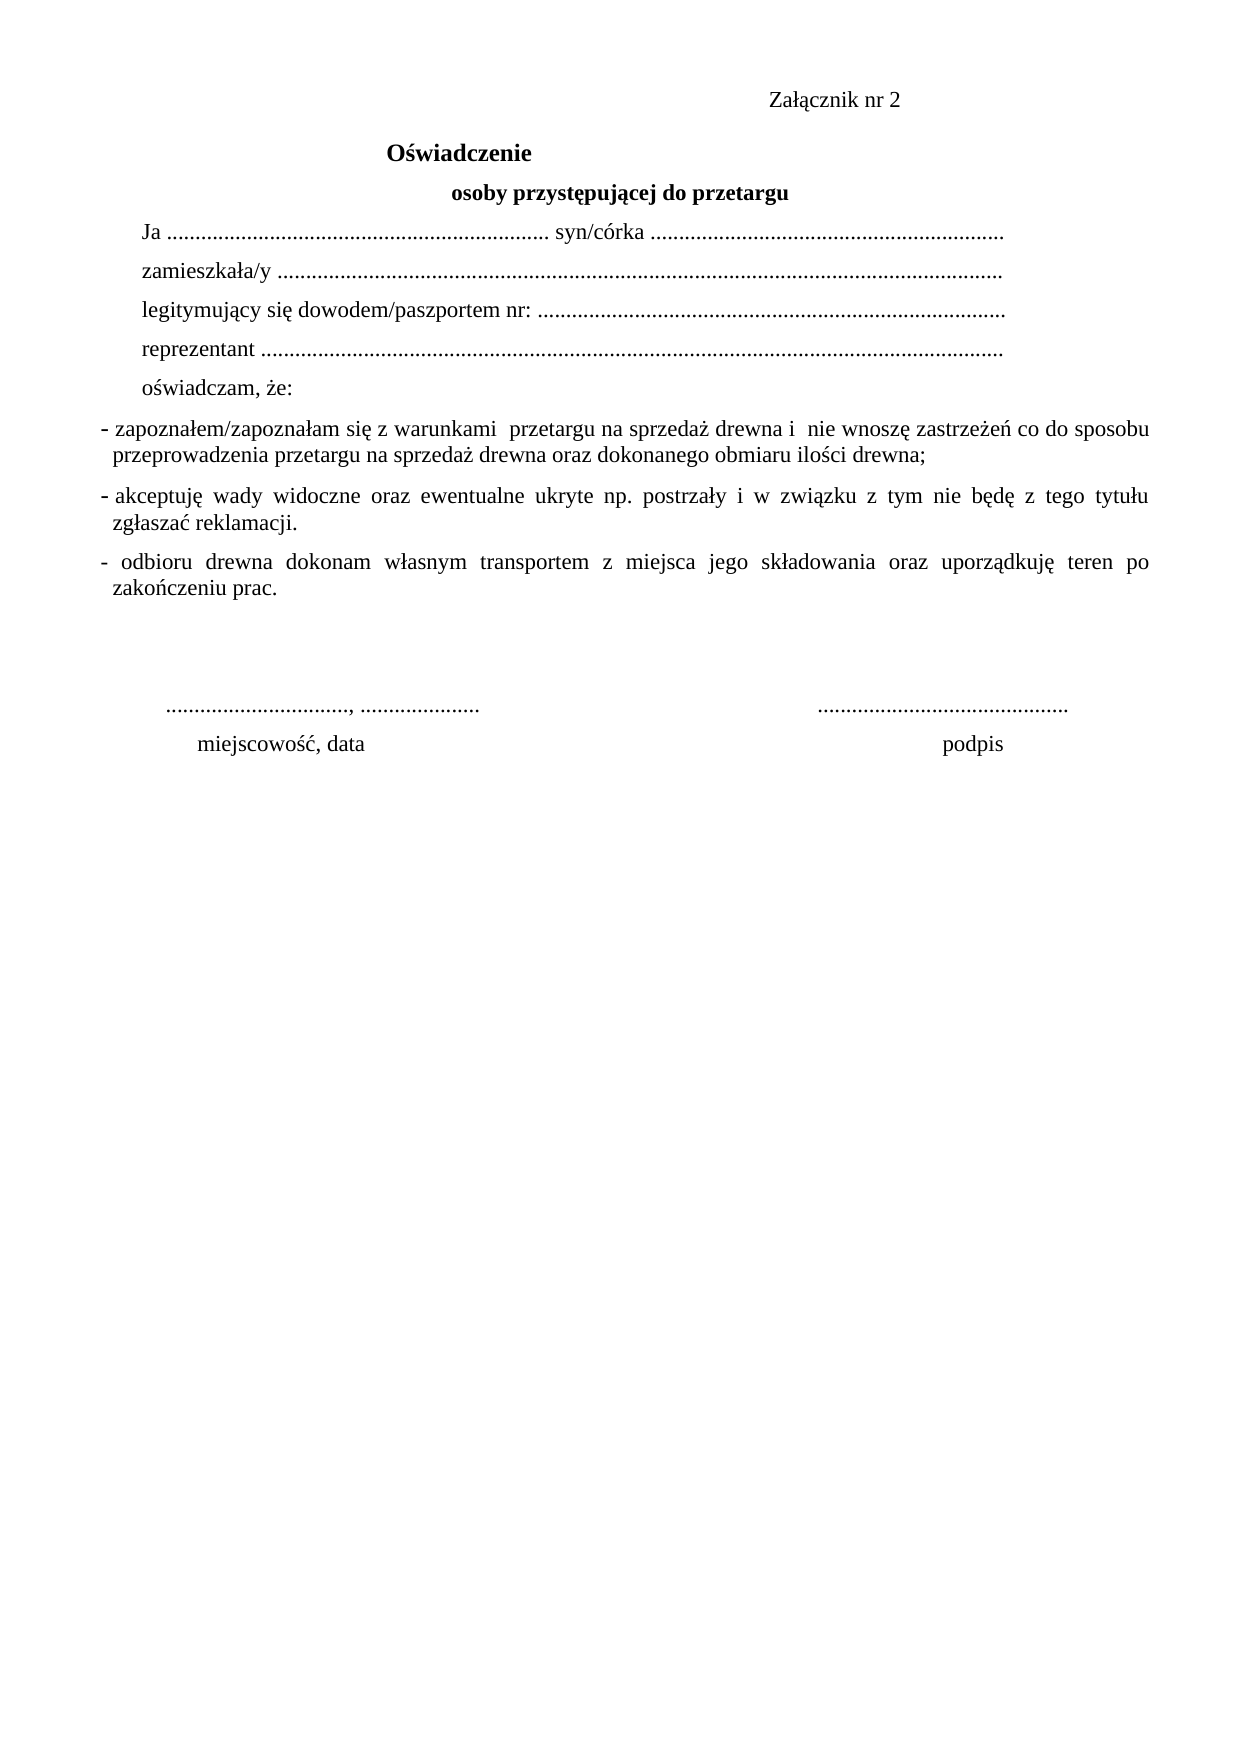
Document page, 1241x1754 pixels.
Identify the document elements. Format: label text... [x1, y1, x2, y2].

text zamieszkała/y ............................................................................................................................... [118, 257, 1152, 283]
text - akceptuję wady widoczne oraz ewentualne ukryte np. postrzały i w związku z tym nie będę z tego tytułu zgłaszać reklamacji. [100, 480, 1152, 535]
text osoby przystępującej do przetargu [88, 179, 1152, 206]
text - odbioru drewna dokonam własnym transportem z miejsca jego składowania oraz uporządkuję teren po zakończeniu prac. [100, 548, 1152, 601]
text - zapoznałem/zapoznałam się z warunkami przetargu na sprzedaż drewna i nie wnoszę zastrzeżeń co do sposobu przeprowadzenia przetargu na sprzedaż drewna oraz dokonanego obmiaru ilości drewna; [100, 413, 1152, 468]
text Ja ................................................................... syn/córka .............................................................. [118, 218, 1152, 245]
text miejscowość, data podpis [88, 729, 1152, 756]
text oświadczam, że: [118, 374, 1152, 400]
text legitymujący się dowodem/paszportem nr: .................................................................................. [118, 296, 1152, 322]
text reprezentant .................................................................................................................................. [118, 335, 1152, 361]
text Załącznik nr 2 [561, 86, 1152, 113]
text Oświadczenie [118, 138, 1152, 167]
text ................................, ..................... ............................................ [142, 691, 1152, 717]
